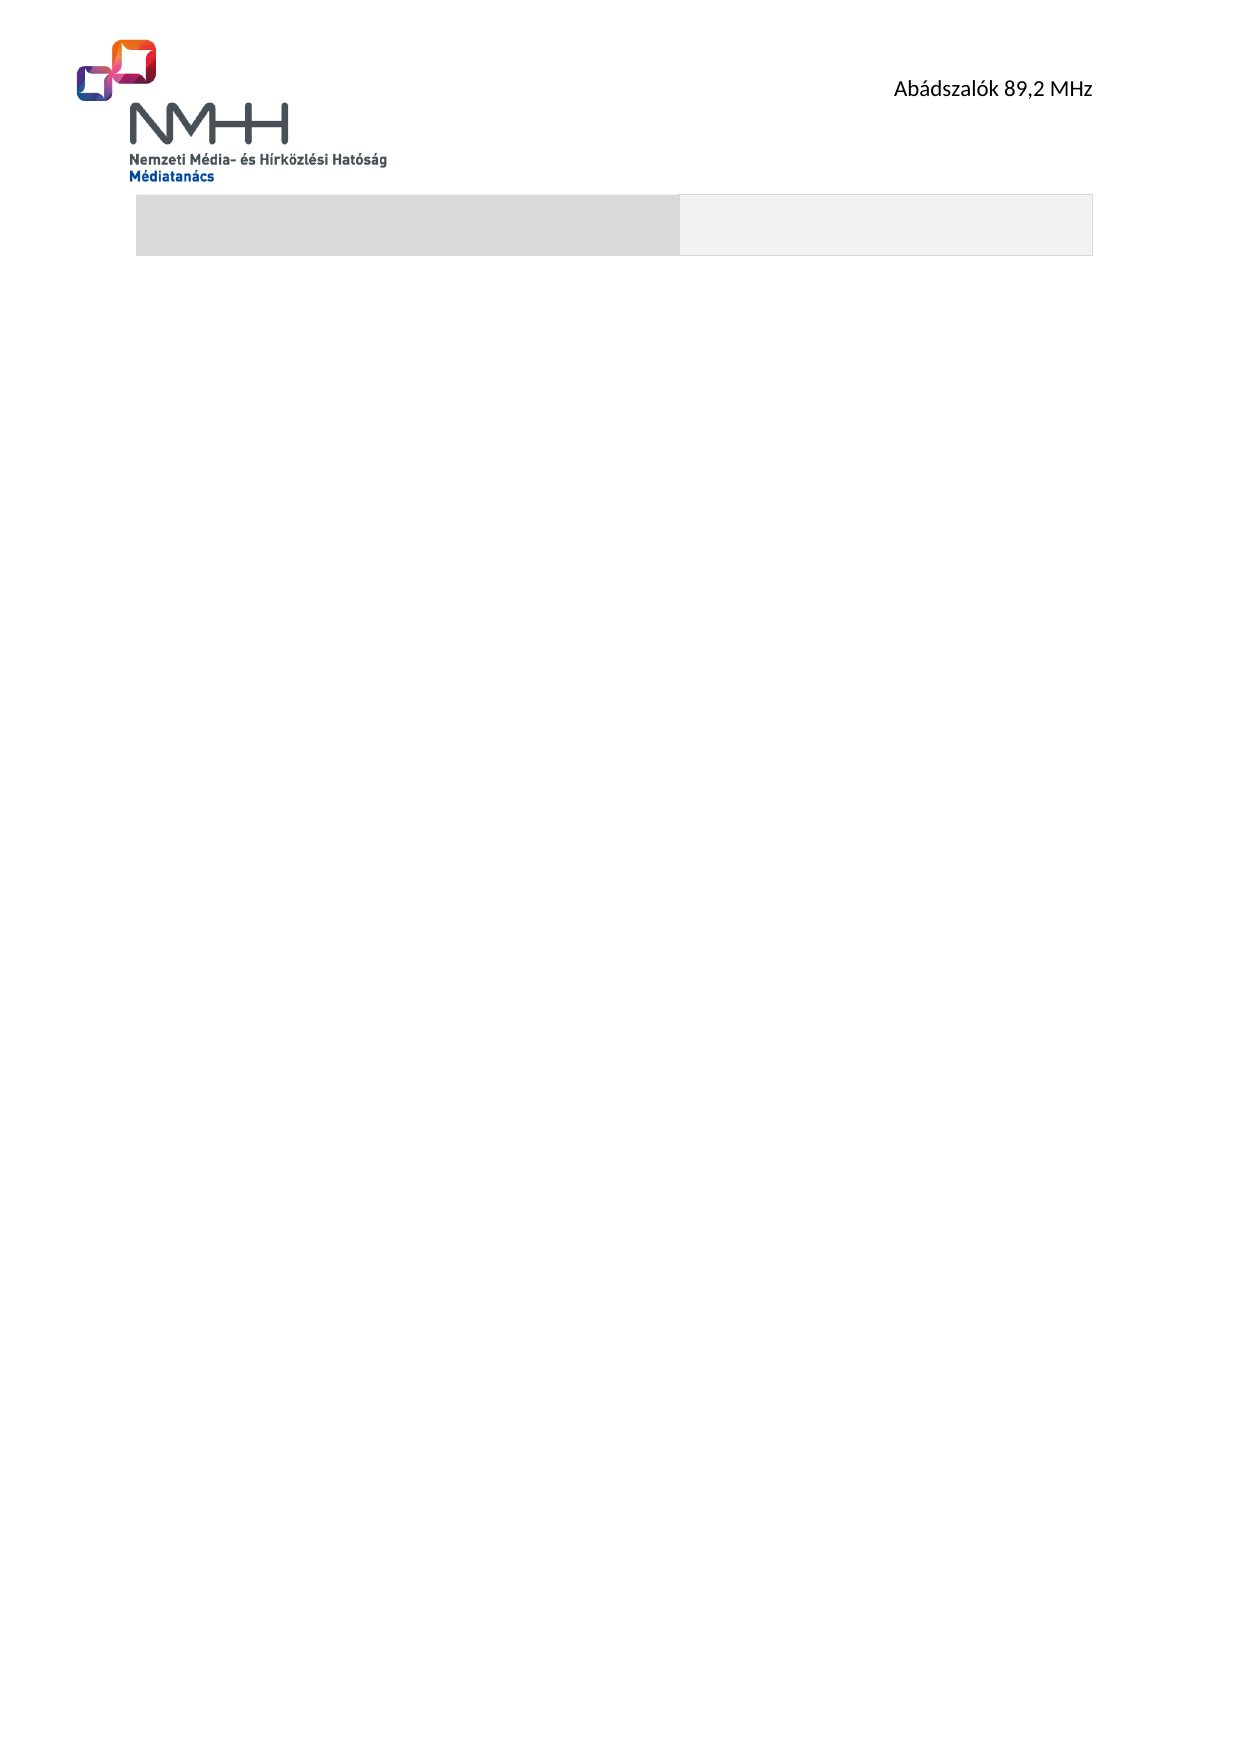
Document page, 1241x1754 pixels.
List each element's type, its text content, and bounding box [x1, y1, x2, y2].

table_cell esti/éjszakai műsorsáv (18.00 - 06.30) [137, 195, 678, 255]
table_cell [680, 195, 1092, 255]
picture [58, 29, 400, 194]
